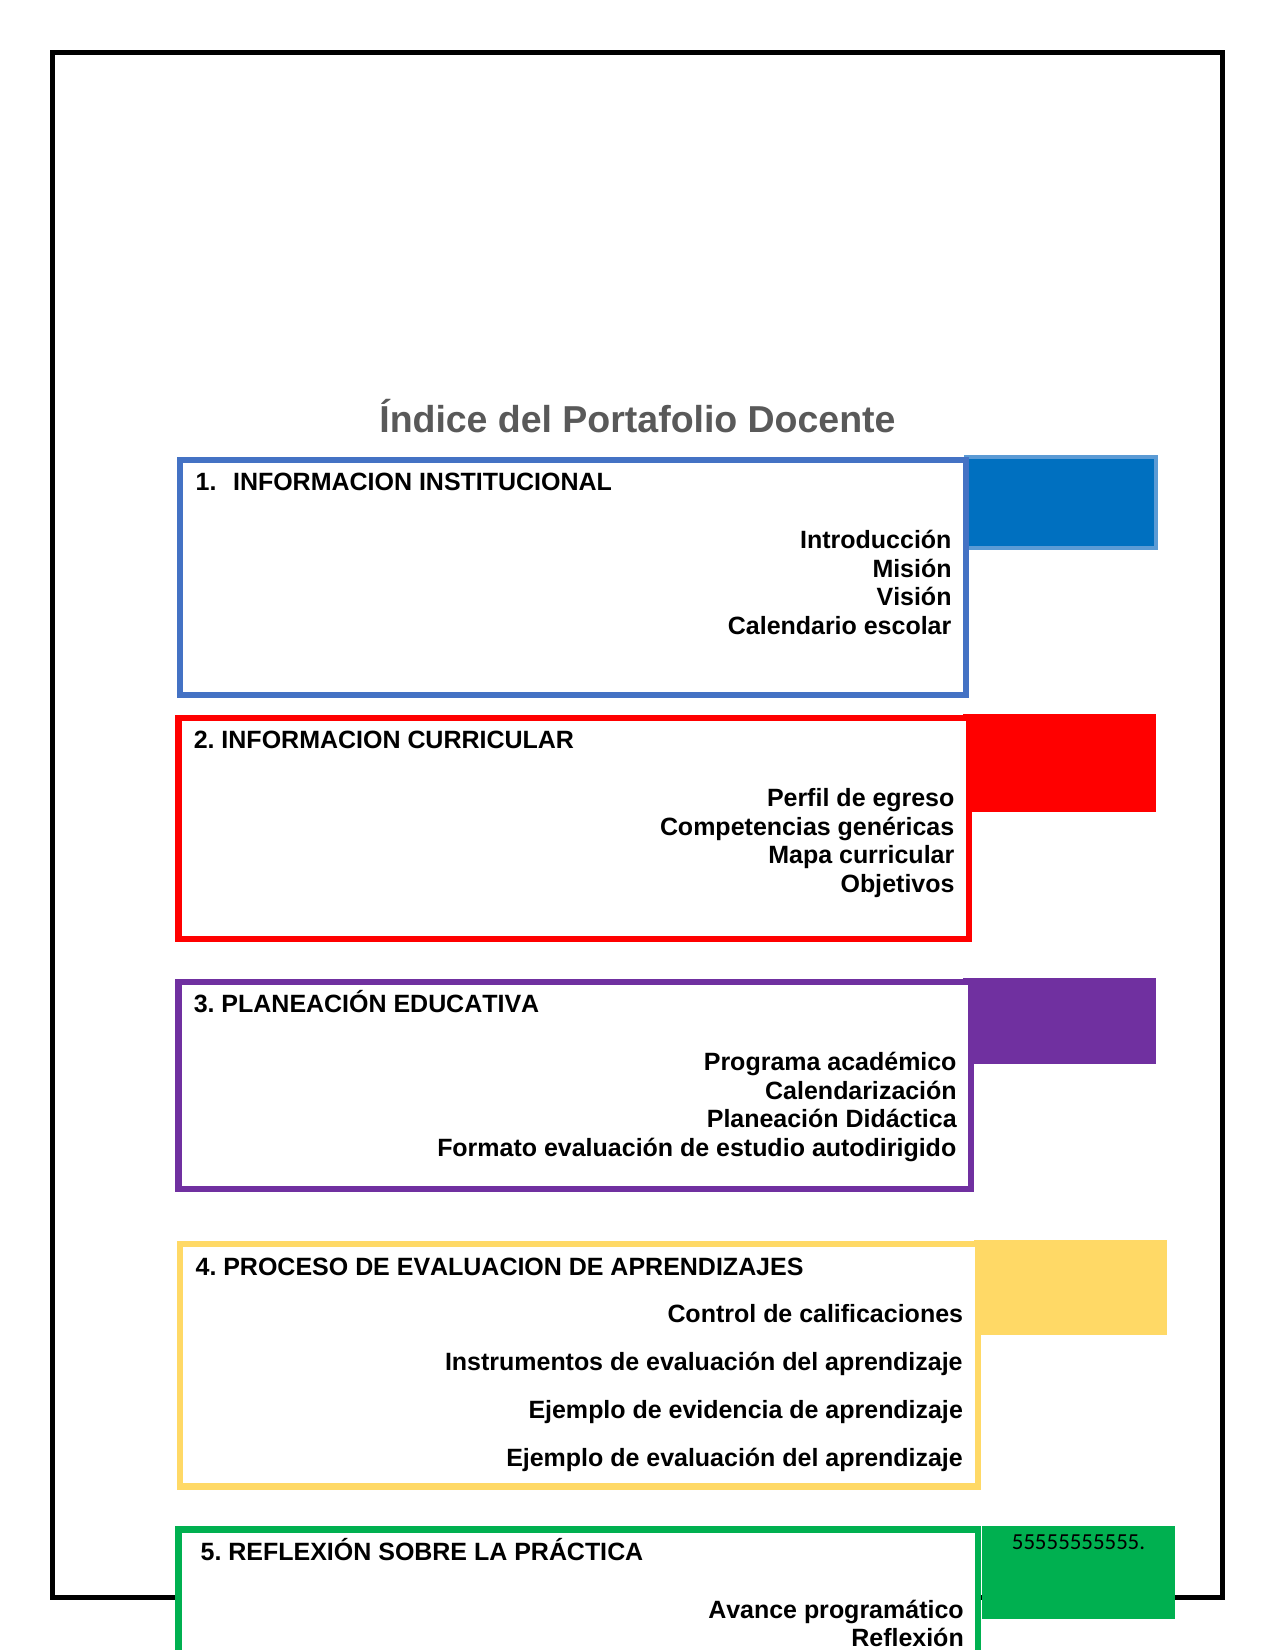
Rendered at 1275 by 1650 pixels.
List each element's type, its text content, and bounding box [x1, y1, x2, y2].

subtitle Índice del Portafolio Docente [177, 397, 1098, 440]
